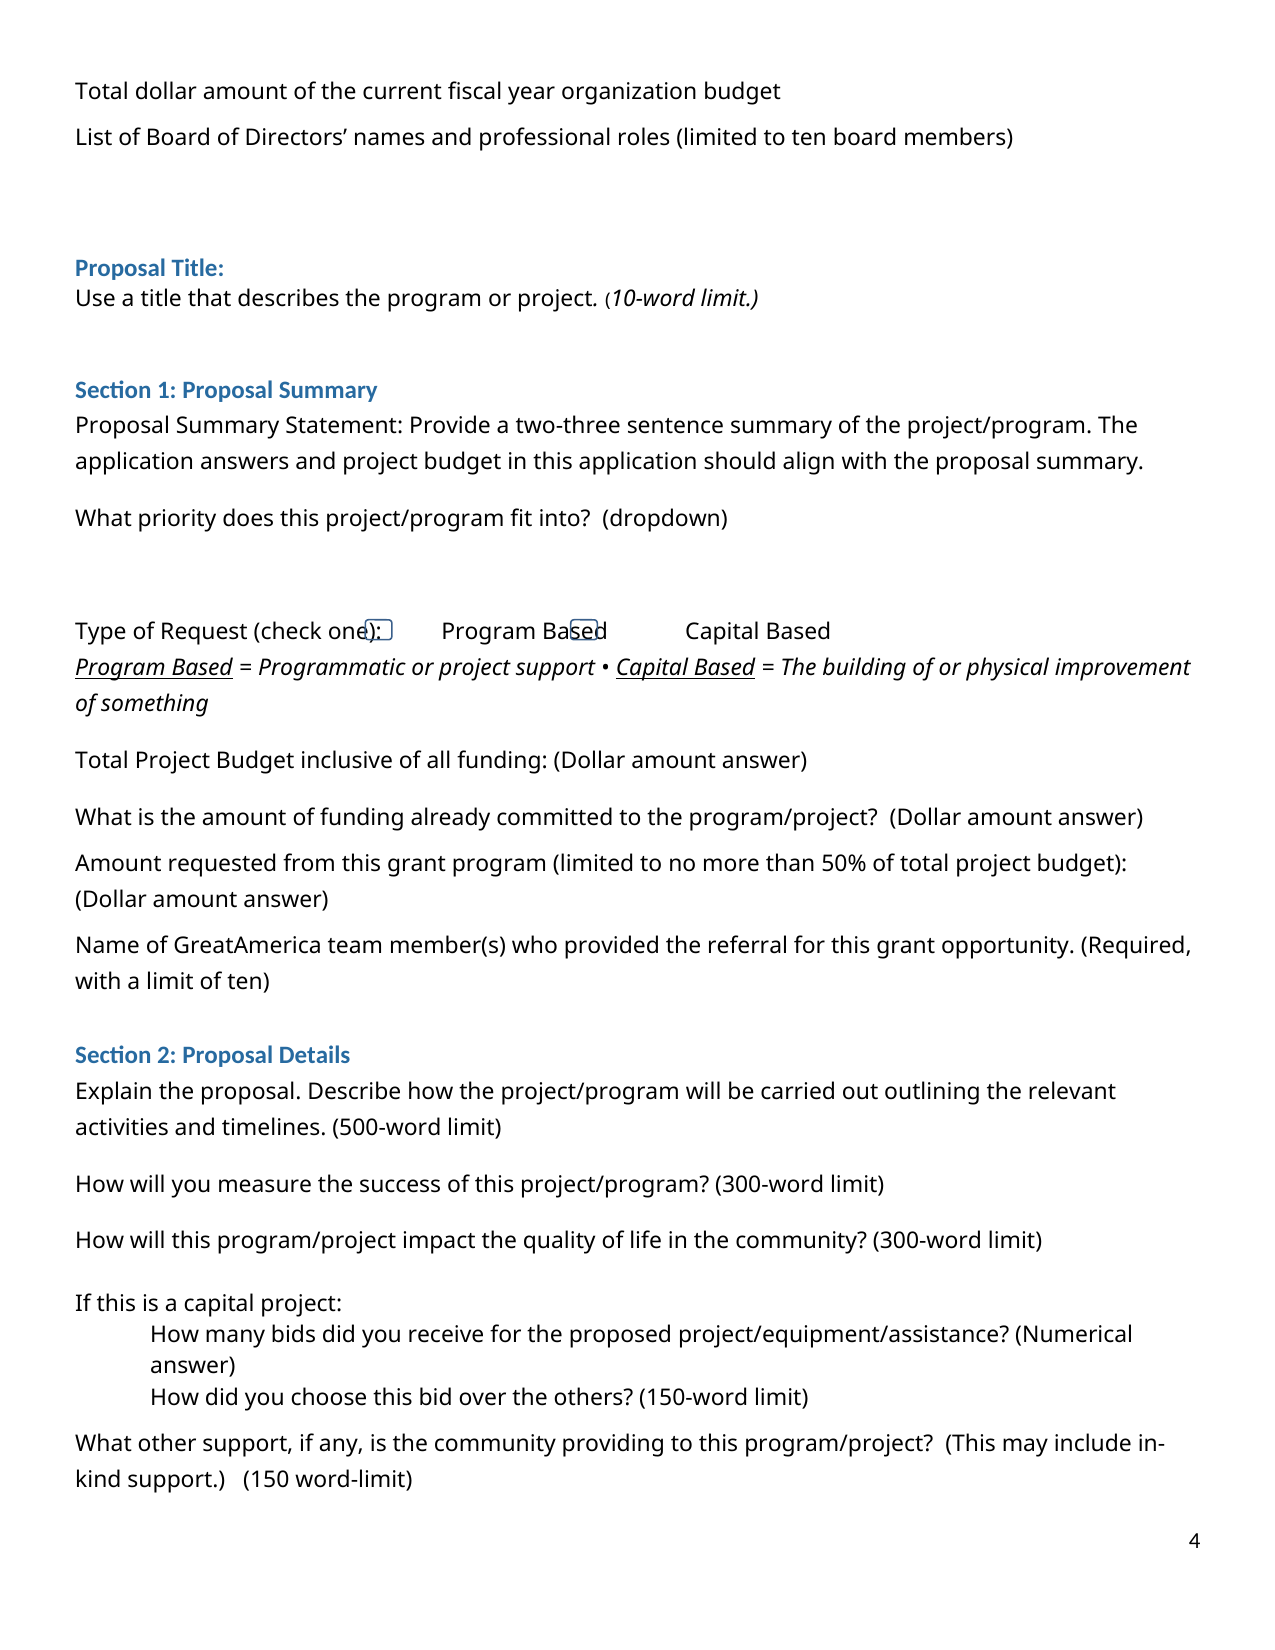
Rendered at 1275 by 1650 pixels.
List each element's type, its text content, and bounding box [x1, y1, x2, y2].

text If this is a capital project: [75, 1287, 1200, 1318]
text Section 1: Proposal Summary Proposal Summary Statement: Provide a two-three sentence summary of the project/program. The application answers and project budget in this application should align with the proposal summary. [75, 374, 1200, 476]
text Section 2: Proposal Details Explain the proposal. Describe how the project/program will be carried out outlining the relevant activities and timelines. (500-word limit) [75, 1039, 1200, 1142]
text Type of Request (check one): Program Based Capital Based Program Based = Programmatic or project support • Capital Based = The building of or physical improvement of something [75, 615, 1200, 718]
text What priority does this project/program fit into? (dropdown) [75, 502, 1200, 533]
text Use a title that describes the program or project. (10-word limit.) [75, 282, 1200, 313]
text How many bids did you receive for the proposed project/equipment/assistance? (Numerical answer) [150, 1318, 1200, 1381]
text Total dollar amount of the current fiscal year organization budget [75, 75, 1200, 106]
text What is the amount of funding already committed to the program/project? (Dollar amount answer) [75, 801, 1200, 832]
text Name of GreatAmerica team member(s) who provided the referral for this grant opportunity. (Required, with a limit of ten) [75, 929, 1200, 996]
text What other support, if any, is the community providing to this program/project? (This may include in-kind support.) (150 word-limit) [75, 1427, 1200, 1494]
text How did you choose this bid over the others? (150-word limit) [75, 1381, 1200, 1412]
text List of Board of Directors’ names and professional roles (limited to ten board members) [75, 121, 1200, 153]
text How will this program/project impact the quality of life in the community? (300-word limit) [75, 1224, 1200, 1256]
text How will you measure the success of this project/program? (300-word limit) [75, 1167, 1200, 1199]
text Proposal Title: [75, 252, 1200, 282]
text Total Project Budget inclusive of all funding: (Dollar amount answer) [75, 744, 1200, 775]
text Amount requested from this grant program (limited to no more than 50% of total project budget): (Dollar amount answer) [75, 847, 1200, 914]
